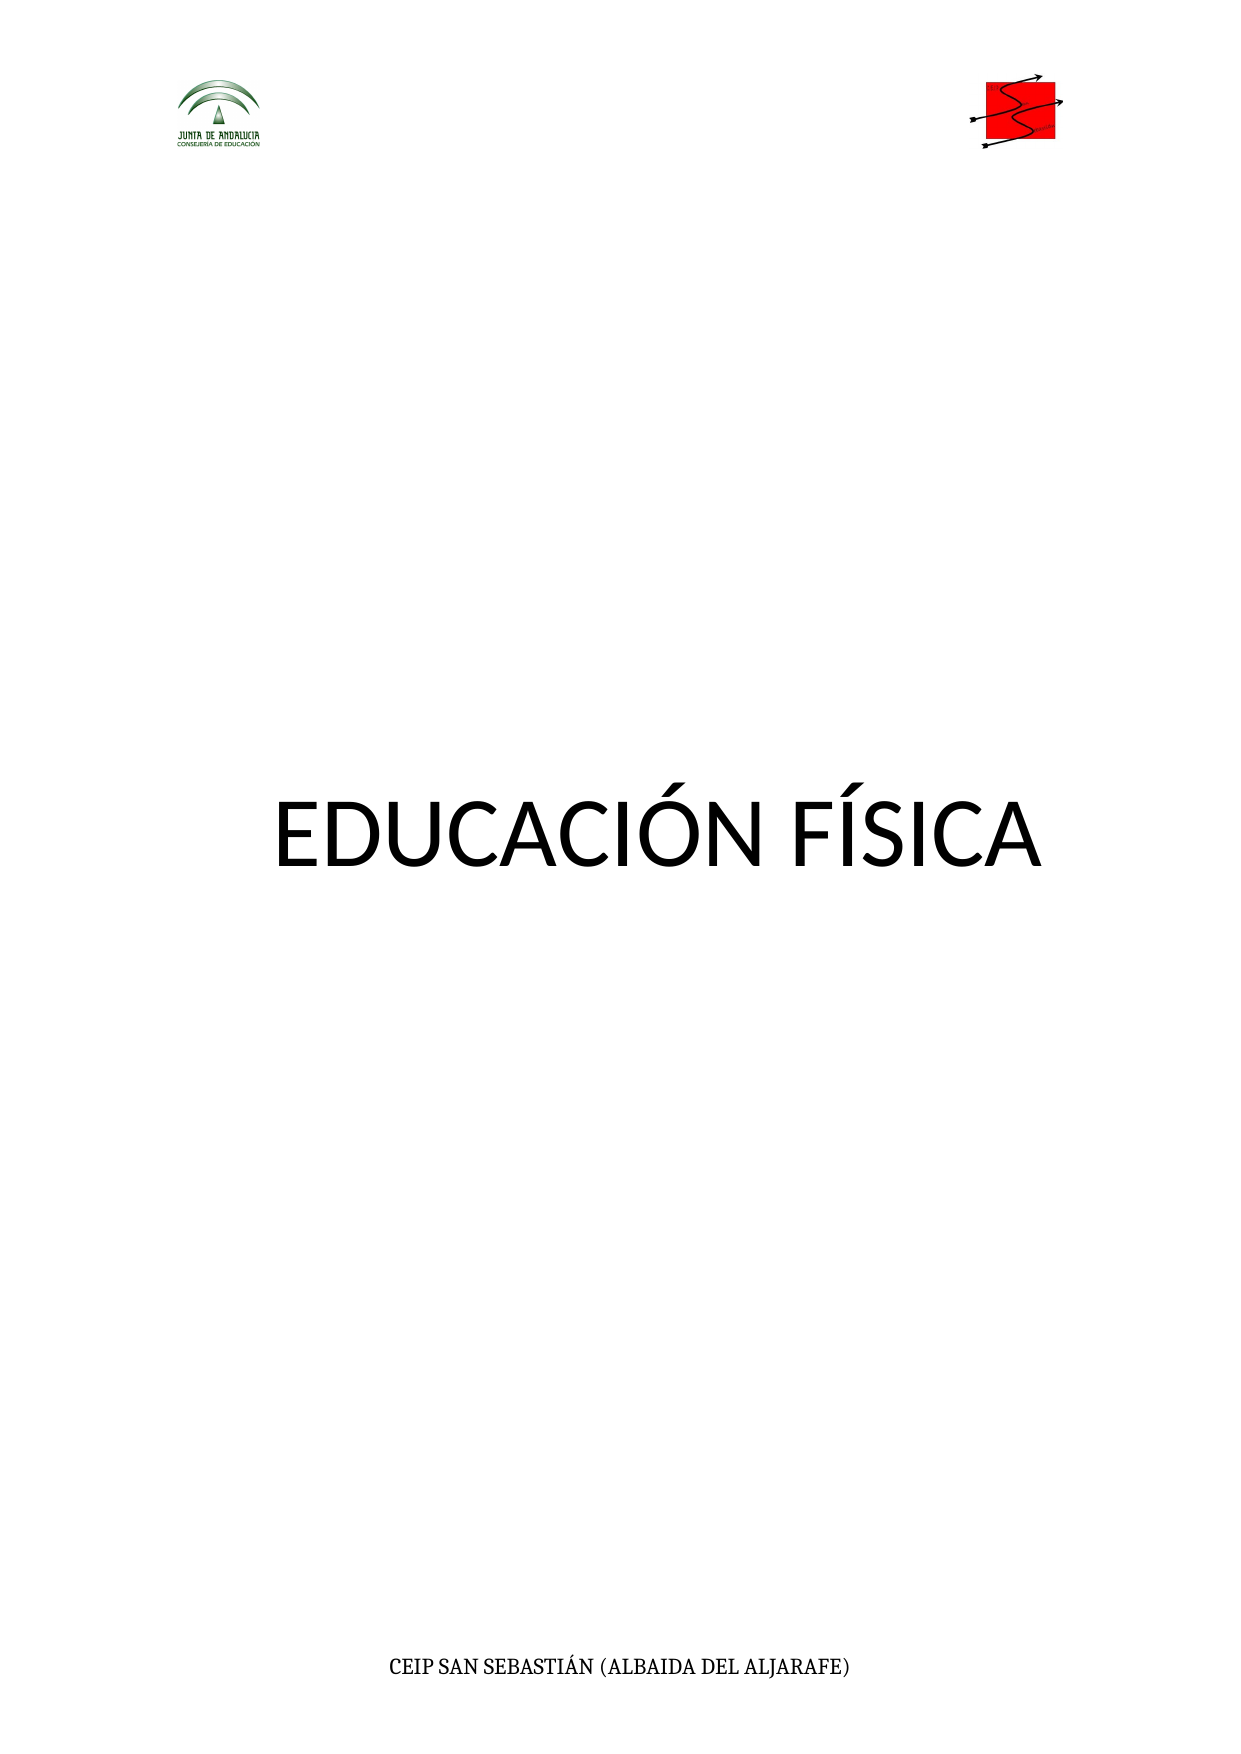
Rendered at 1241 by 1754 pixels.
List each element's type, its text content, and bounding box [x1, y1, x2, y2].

picture [969, 73, 1063, 149]
list EDUCACIÓN FÍSICA [252, 769, 1063, 891]
picture [177, 80, 260, 149]
